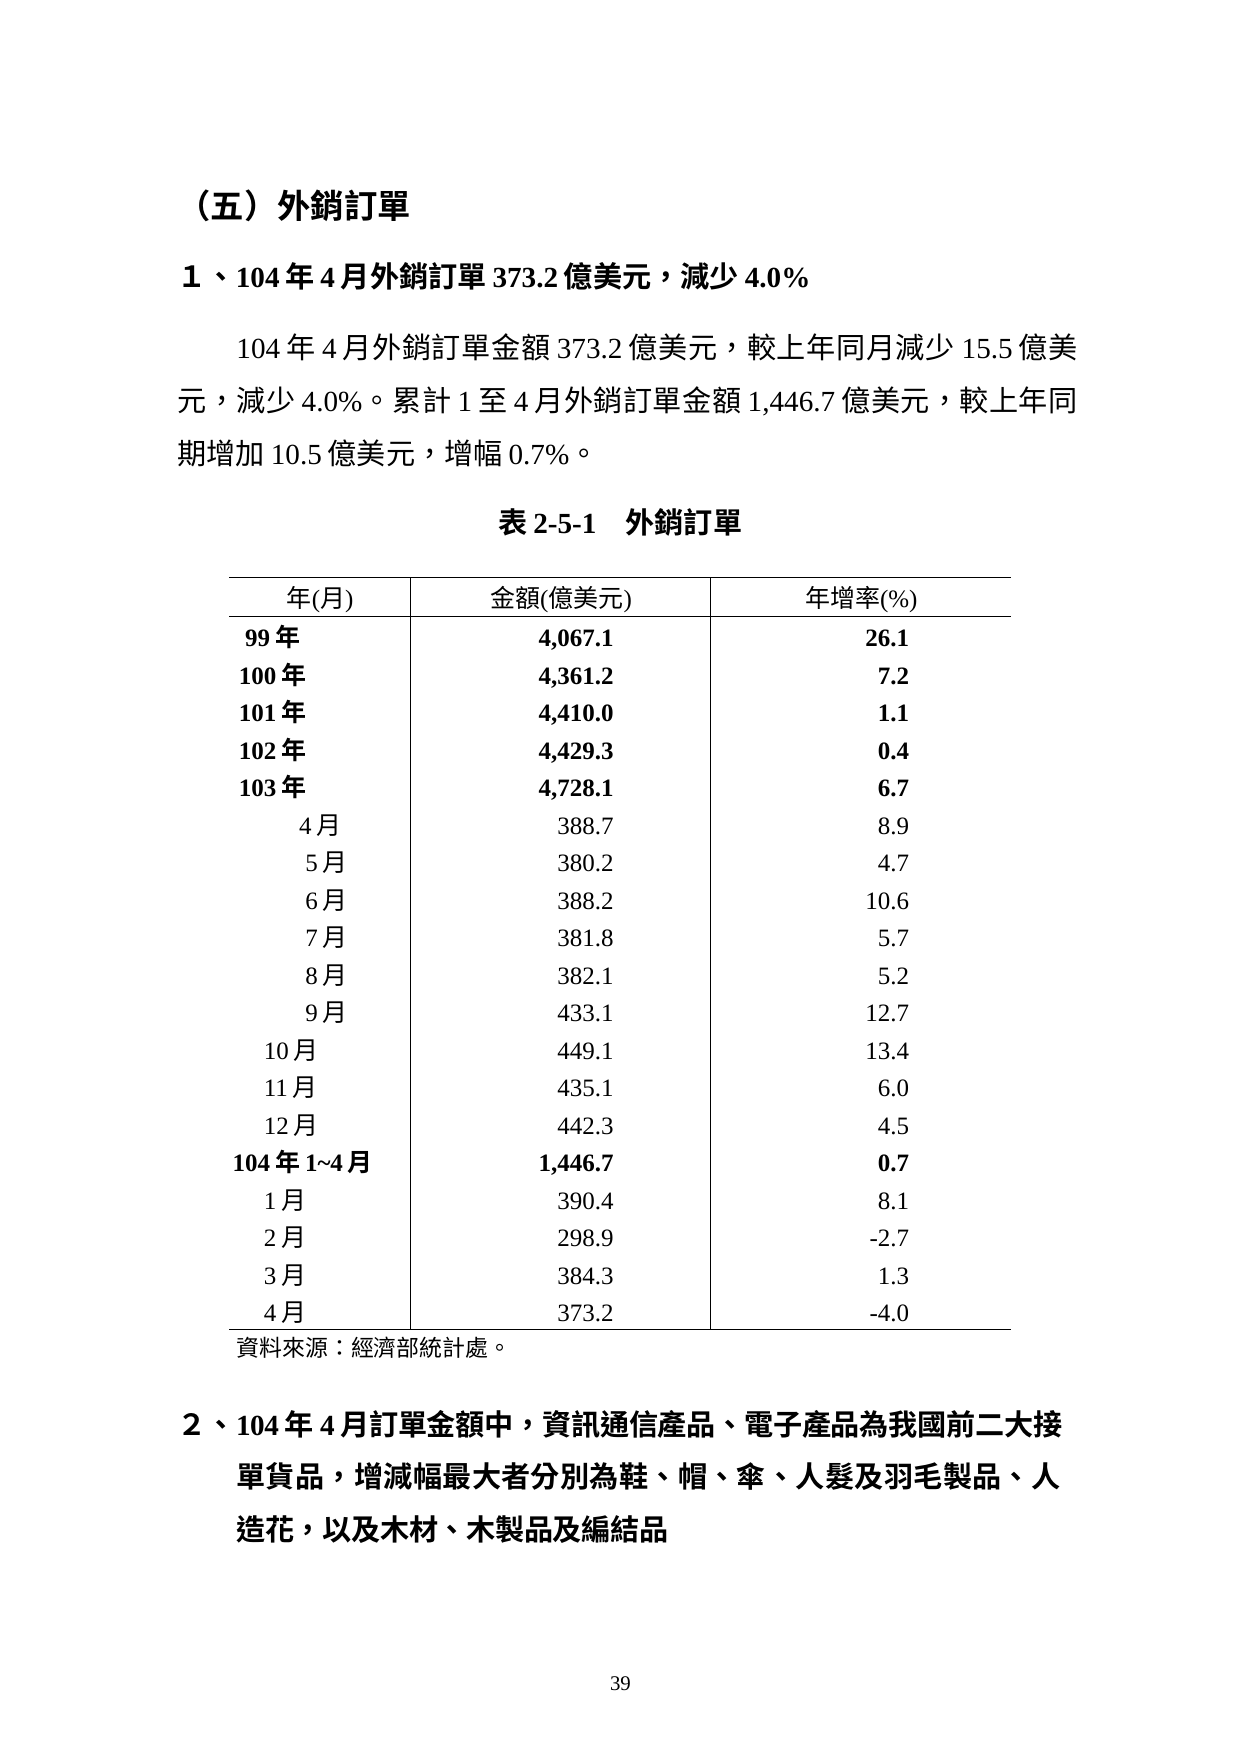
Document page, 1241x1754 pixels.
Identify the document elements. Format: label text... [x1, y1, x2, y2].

text 表2-5-1 外銷訂單 [177, 483, 1063, 558]
text （五）外銷訂單 [177, 166, 1069, 241]
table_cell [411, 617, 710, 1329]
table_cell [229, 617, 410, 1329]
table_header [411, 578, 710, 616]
text 資料來源：經濟部統計處。 [236, 1330, 1063, 1363]
text 104年4月外銷訂單金額373.2億美元，較上年同月減少15.5億美元，減少4.0%。累計1至4月外銷訂單金額1,446.7億美元，較上年同期增加10.5億美元，增幅0.7%。 [177, 325, 1078, 473]
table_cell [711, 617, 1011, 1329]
text １、104年4月外銷訂單373.2億美元，減少4.0% [177, 253, 1063, 296]
text ２、104年4月訂單金額中，資訊通信產品、電子產品為我國前二大接單貨品，增減幅最大者分別為鞋、帽、傘、人髮及羽毛製品、人造花，以及木材、木製品及編結品 [177, 1401, 1063, 1549]
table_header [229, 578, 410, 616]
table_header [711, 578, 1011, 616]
